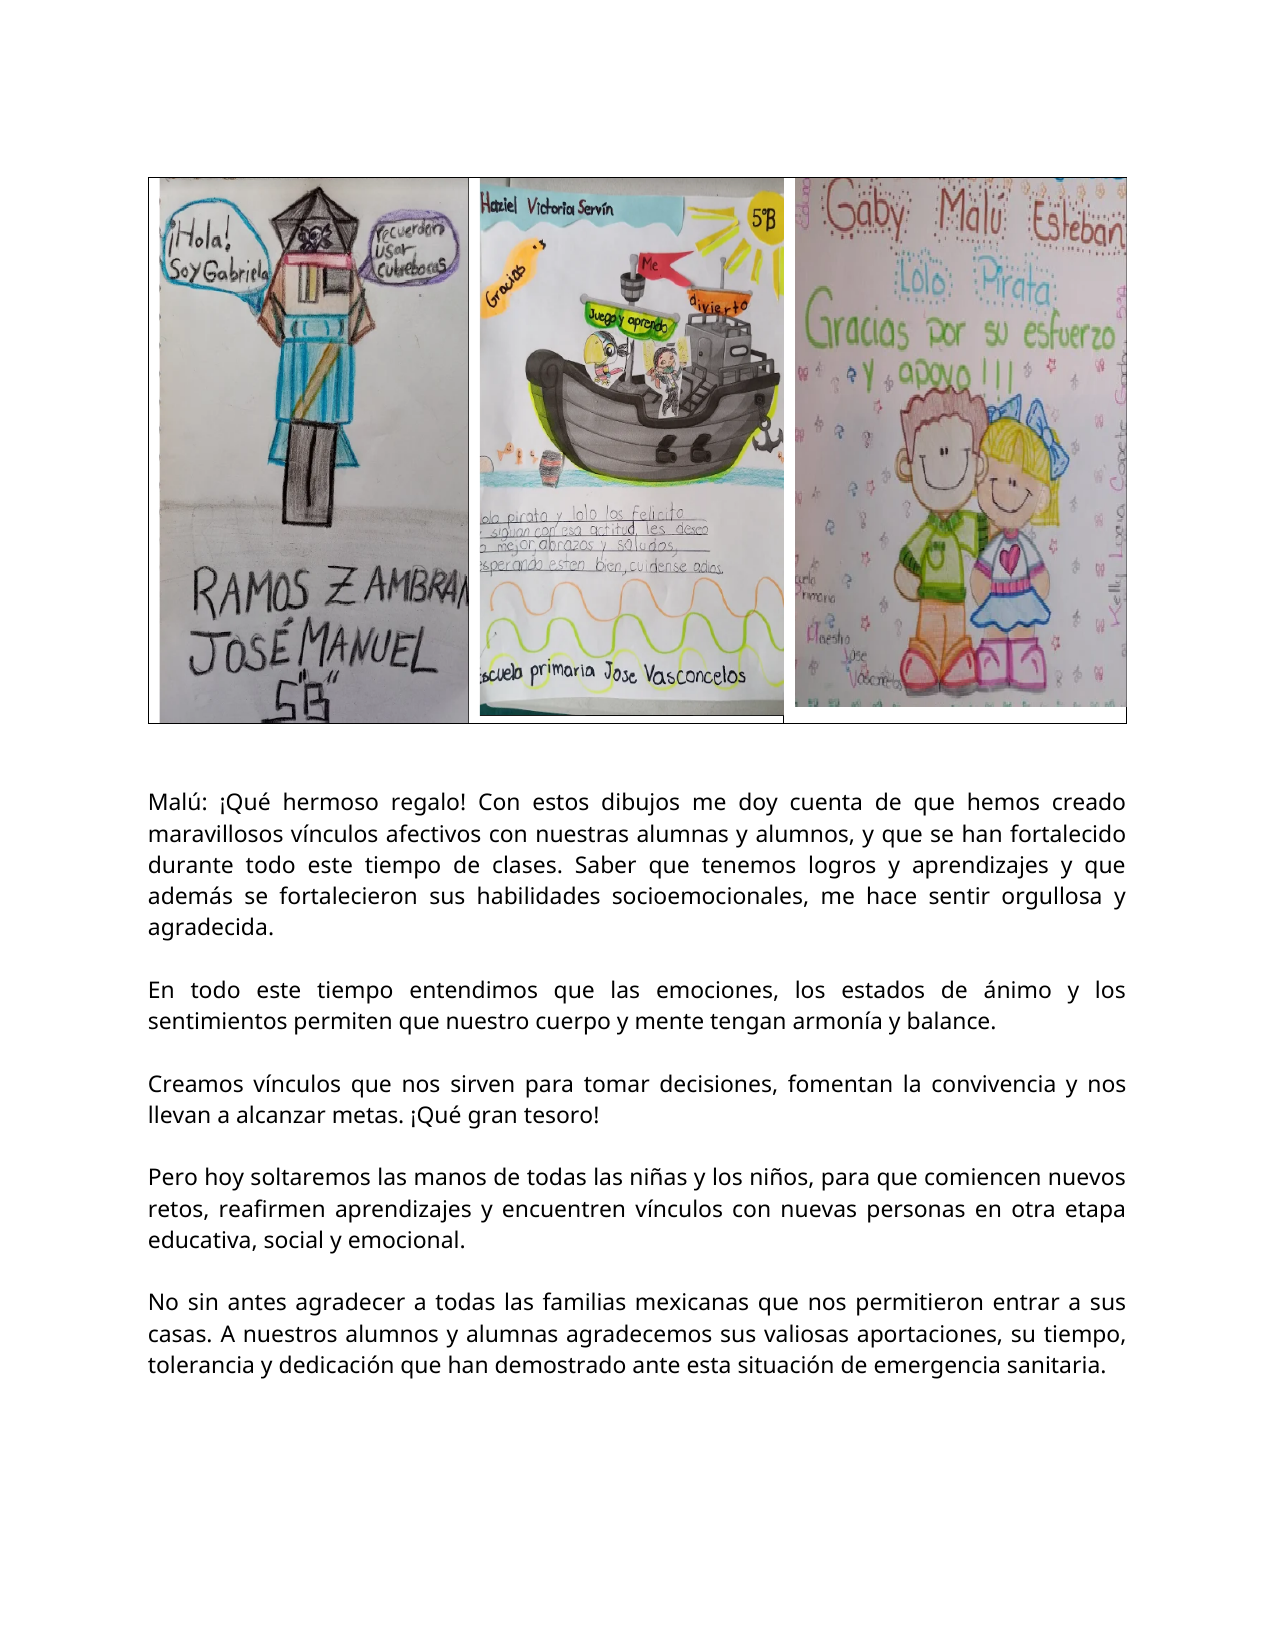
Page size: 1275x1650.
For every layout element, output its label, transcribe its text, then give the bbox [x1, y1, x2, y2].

text Creamos vínculos que nos sirven para tomar decisiones, fomentan la convivencia y nos llevan a alcanzar metas. ¡Qué gran tesoro! [148, 1067, 1127, 1130]
picture [479, 178, 784, 716]
table_header [784, 178, 1126, 723]
table_header [149, 178, 159, 723]
picture [795, 178, 1127, 707]
text Malú: ¡Qué hermoso regalo! Con estos dibujos me doy cuenta de que hemos creado maravillosos vínculos afectivos con nuestras alumnas y alumnos, y que se han fortalecido durante todo este tiempo de clases. Saber que tenemos logros y aprendizajes y que además se fortalecieron sus habilidades socioemocionales, me hace sentir orgullosa y agradecida. [148, 786, 1127, 942]
table_header [469, 178, 783, 723]
picture [159, 178, 469, 723]
text En todo este tiempo entendimos que las emociones, los estados de ánimo y los sentimientos permiten que nuestro cuerpo y mente tengan armonía y balance. [148, 974, 1127, 1036]
text No sin antes agradecer a todas las familias mexicanas que nos permitieron entrar a sus casas. A nuestros alumnos y alumnas agradecemos sus valiosas aportaciones, su tiempo, tolerancia y dedicación que han demostrado ante esta situación de emergencia sanitaria. [148, 1286, 1127, 1380]
text Pero hoy soltaremos las manos de todas las niñas y los niños, para que comiencen nuevos retos, reafirmen aprendizajes y encuentren vínculos con nuevas personas en otra etapa educativa, social y emocional. [148, 1161, 1127, 1255]
